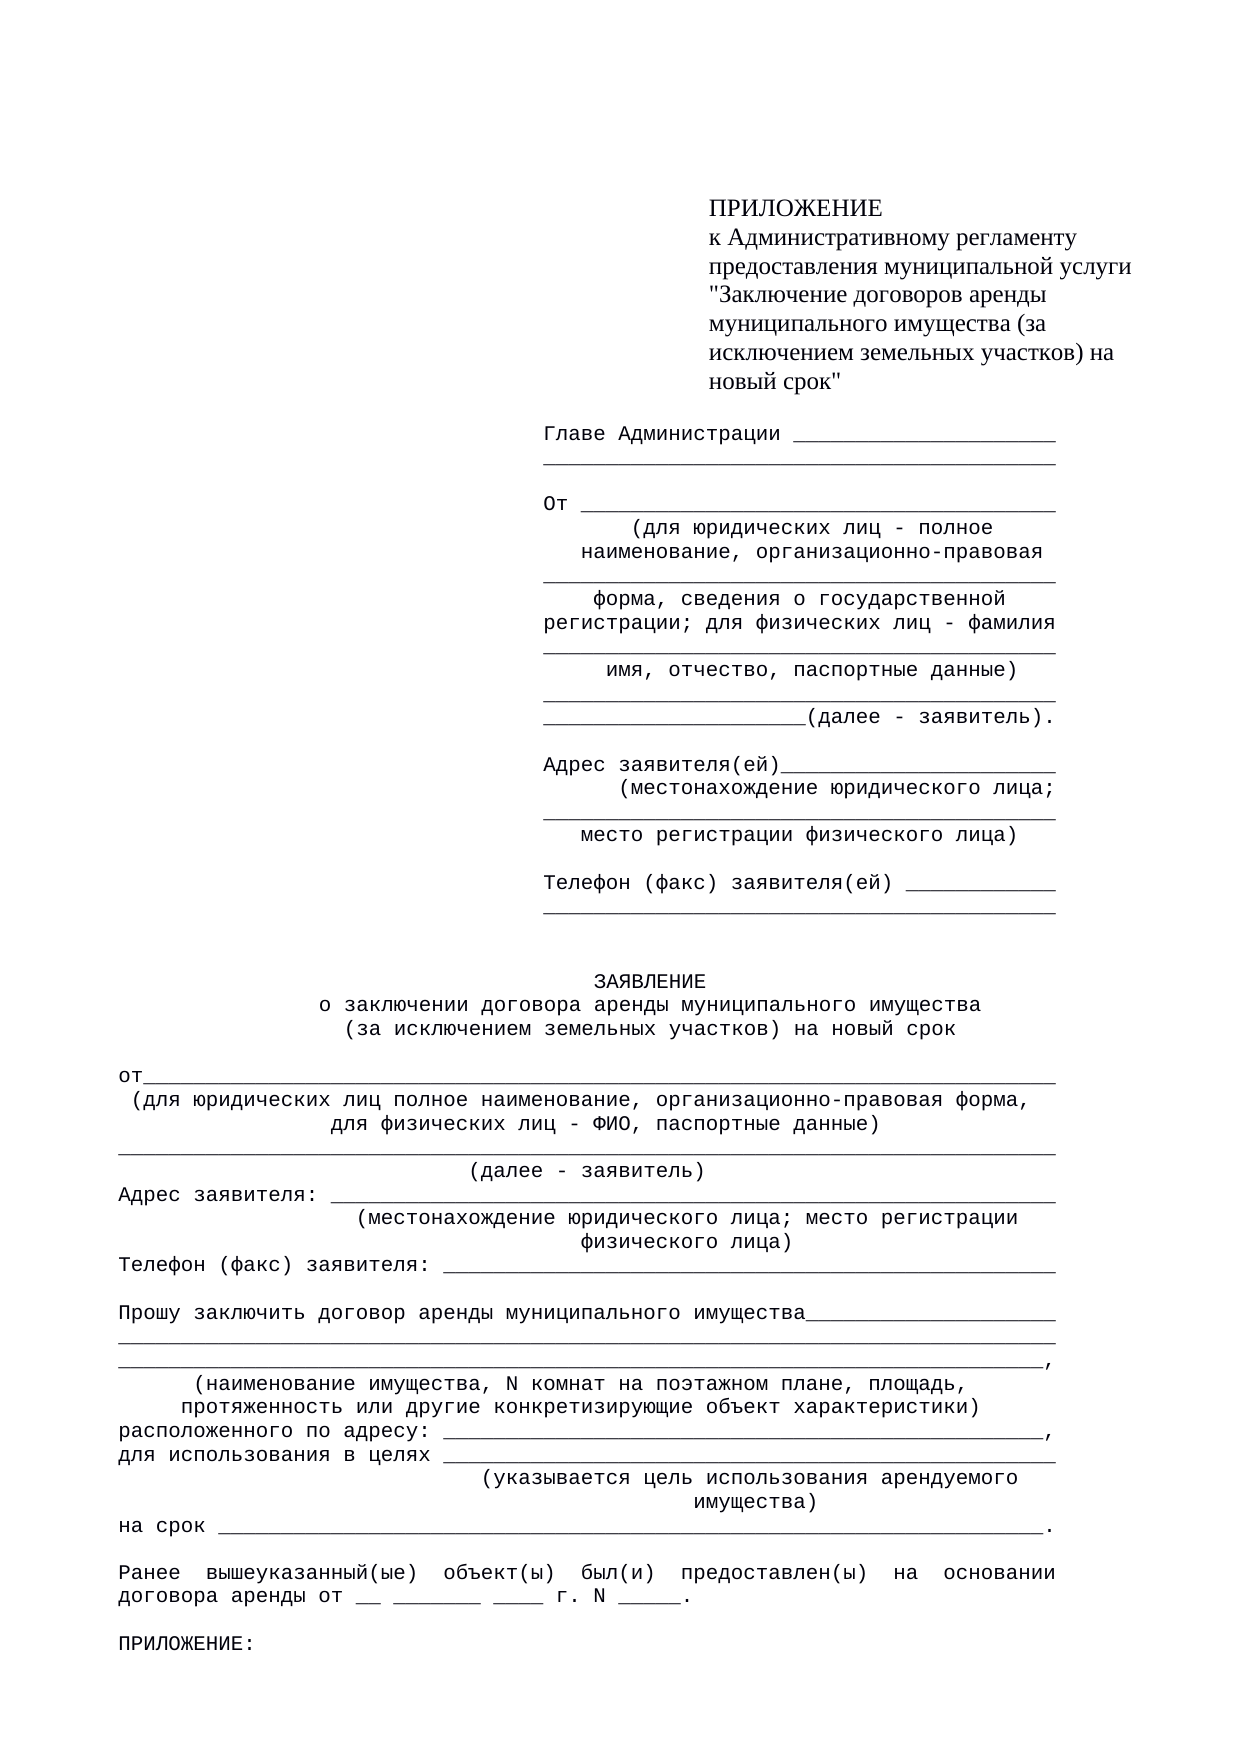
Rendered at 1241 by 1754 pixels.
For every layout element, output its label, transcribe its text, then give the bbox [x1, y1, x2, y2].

text расположенного по адресу: ________________________________________________, [118, 1420, 1181, 1444]
text (указывается цель использования арендуемого [118, 1467, 1181, 1491]
text к Административному регламенту предоставления муниципальной услуги "Заключение договоров аренды муниципального имущества (за исключением земельных участков) на новый срок" [709, 222, 1181, 394]
text (местонахождение юридического лица; [118, 777, 1181, 801]
text (за исключением земельных участков) на новый срок [118, 1018, 1181, 1042]
text _________________________________________ [118, 446, 1181, 470]
text Телефон (факс) заявителя: _________________________________________________ [118, 1254, 1181, 1278]
text договора аренды от __ _______ ____ г. N _____. [118, 1586, 1181, 1609]
text ___________________________________________________________________________ [118, 1325, 1181, 1349]
text Адрес заявителя(ей)______________________ [118, 753, 1181, 777]
text о заключении договора аренды муниципального имущества [118, 994, 1181, 1018]
text Главе Администрации _____________________ [118, 422, 1181, 446]
text протяженность или другие конкретизирующие объект характеристики) [118, 1396, 1181, 1420]
text физического лица) [118, 1231, 1181, 1254]
text для использования в целях _________________________________________________ [118, 1444, 1181, 1467]
text (далее - заявитель) [118, 1160, 1181, 1183]
text регистрации; для физических лиц - фамилия [118, 612, 1181, 635]
text _____________________(далее - заявитель). [118, 706, 1181, 730]
text Ранее вышеуказанный(ые) объект(ы) был(и) предоставлен(ы) на основании [118, 1562, 1181, 1586]
text Адрес заявителя: __________________________________________________________ [118, 1183, 1181, 1207]
text наименование, организационно-правовая [118, 541, 1181, 564]
text от_________________________________________________________________________ [118, 1065, 1181, 1089]
text (для юридических лиц - полное [118, 517, 1181, 541]
text _________________________________________ [118, 635, 1181, 659]
text имущества) [118, 1491, 1181, 1514]
text ПРИЛОЖЕНИЕ: [118, 1633, 1181, 1656]
text _________________________________________ [118, 895, 1181, 919]
text От ______________________________________ [118, 493, 1181, 517]
text (местонахождение юридического лица; место регистрации [118, 1207, 1181, 1231]
text _________________________________________ [118, 564, 1181, 588]
text форма, сведения о государственной [118, 588, 1181, 612]
text для физических лиц - ФИО, паспортные данные) [118, 1113, 1181, 1136]
text _________________________________________ [118, 683, 1181, 706]
text место регистрации физического лица) [118, 824, 1181, 848]
text на срок __________________________________________________________________. [118, 1514, 1181, 1538]
text имя, отчество, паспортные данные) [118, 659, 1181, 683]
text _________________________________________ [118, 801, 1181, 824]
text (для юридических лиц полное наименование, организационно-правовая форма, [118, 1089, 1181, 1113]
text Прошу заключить договор аренды муниципального имущества____________________ [118, 1302, 1181, 1325]
text Телефон (факс) заявителя(ей) ____________ [118, 872, 1181, 895]
text ___________________________________________________________________________ [118, 1136, 1181, 1160]
text __________________________________________________________________________, [118, 1349, 1181, 1373]
text ЗАЯВЛЕНИЕ [118, 971, 1181, 994]
text ПРИЛОЖЕНИЕ [709, 193, 1181, 222]
text (наименование имущества, N комнат на поэтажном плане, площадь, [118, 1373, 1181, 1396]
